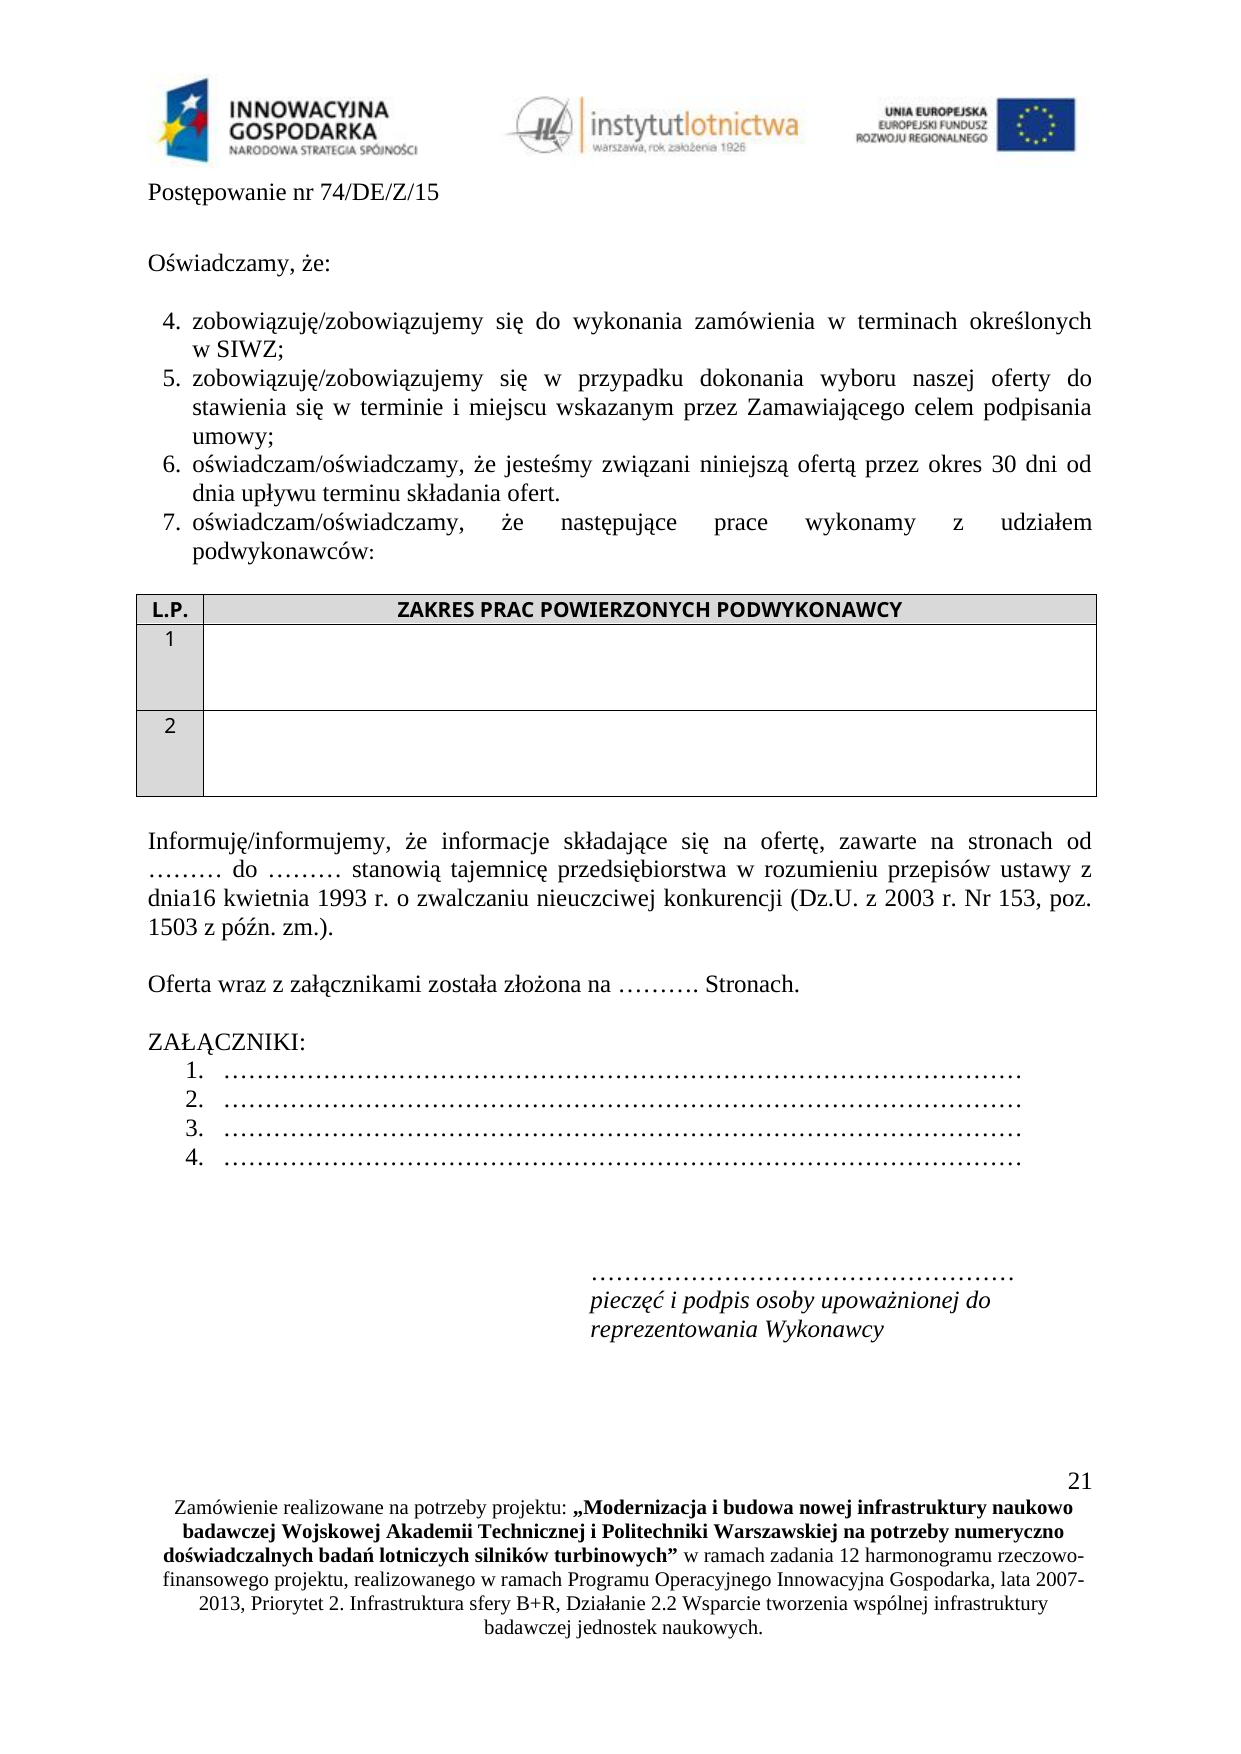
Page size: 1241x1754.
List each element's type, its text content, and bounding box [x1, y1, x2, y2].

list zobowiązuję/zobowiązujemy się w przypadku dokonania wyboru naszej oferty do stawienia się w terminie i miejscu wskazanym przez Zamawiającego celem podpisania umowy; [162, 363, 1093, 449]
text Oświadczamy, że: [148, 248, 1093, 277]
text pieczęć i podpis osoby upoważnionej do reprezentowania Wykonawcy [590, 1285, 1093, 1343]
table_cell 2 [137, 711, 203, 796]
table_header L.P. [137, 595, 203, 623]
list …………………………………………………………………………………… [185, 1055, 1093, 1084]
table_cell 1 [137, 625, 203, 710]
table_cell [204, 625, 1096, 710]
list …………………………………………………………………………………… [185, 1113, 1093, 1142]
list zobowiązuję/zobowiązujemy się do wykonania zamówienia w terminach określonych w SIWZ; [162, 306, 1093, 363]
table_header ZAKRES PRAC POWIERZONYCH PODWYKONAWCY [204, 595, 1096, 623]
list oświadczam/oświadczamy, że jesteśmy związani niniejszą ofertą przez okres 30 dni od dnia upływu terminu składania ofert. [162, 449, 1093, 507]
text Informuję/informujemy, że informacje składające się na ofertę, zawarte na stronach od ……… do ……… stanowią tajemnicę przedsiębiorstwa w rozumieniu przepisów ustawy z dnia16 kwietnia 1993 r. o zwalczaniu nieuczciwej konkurencji (Dz.U. z 2003 r. Nr 153, poz. 1503 z późn. zm.). [148, 826, 1093, 941]
list oświadczam/oświadczamy, że następujące prace wykonamy z udziałem podwykonawców: [162, 507, 1093, 565]
text ZAŁĄCZNIKI: [148, 1027, 1093, 1055]
text …………………………………………… [590, 1257, 1093, 1285]
list …………………………………………………………………………………… [185, 1142, 1093, 1170]
picture [147, 73, 1094, 177]
list …………………………………………………………………………………… [185, 1084, 1093, 1113]
table_cell [204, 711, 1096, 796]
text Oferta wraz z załącznikami została złożona na ………. Stronach. [148, 969, 1093, 998]
